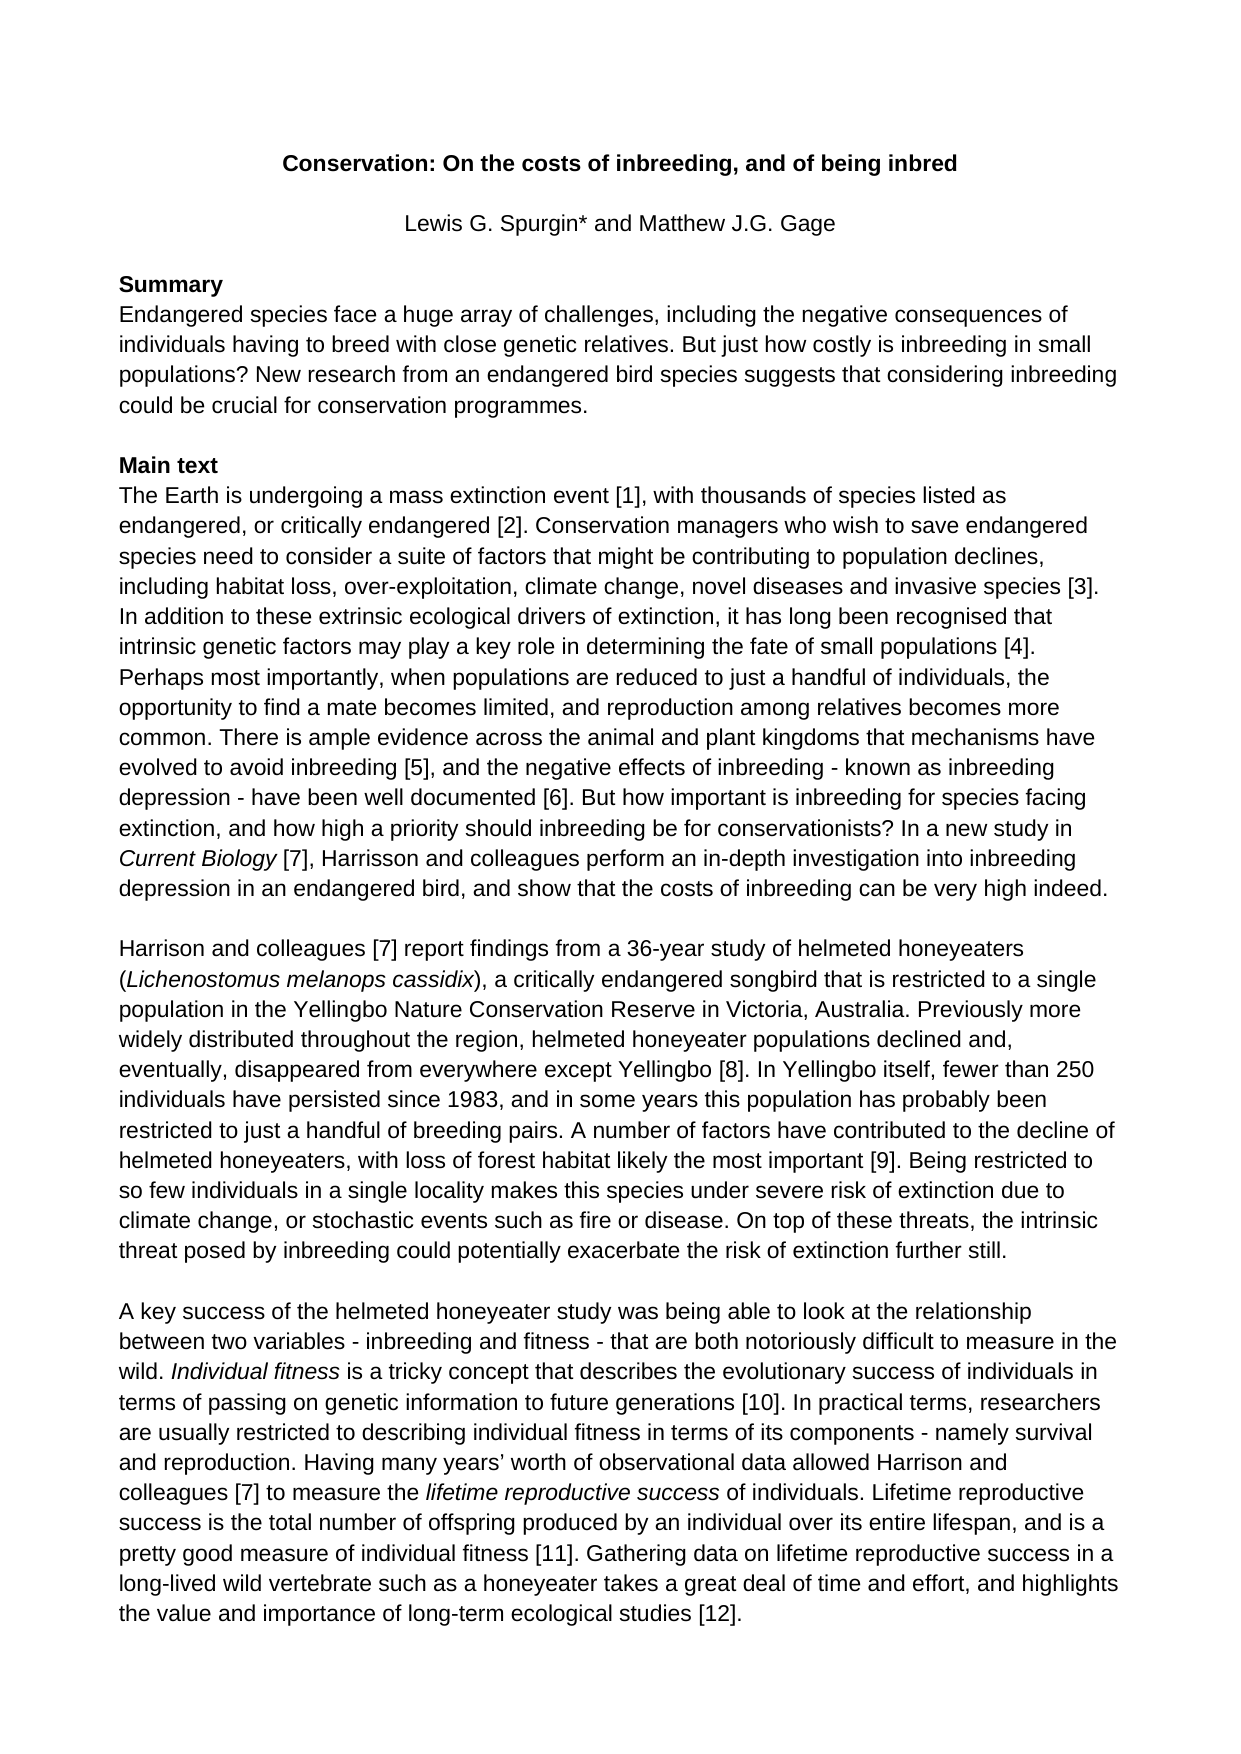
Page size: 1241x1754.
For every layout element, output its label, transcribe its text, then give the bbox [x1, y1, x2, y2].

text Summary [118, 271, 1122, 297]
text Lewis G. Spurgin* and Matthew J.G. Gage [118, 210, 1122, 237]
text Harrison and colleagues [7] report findings from a 36-year study of helmeted honeyeaters (Lichenostomus melanops cassidix), a critically endangered songbird that is restricted to a single population in the Yellingbo Nature Conservation Reserve in Victoria, Australia. Previously more widely distributed throughout the region, helmeted honeyeater populations declined and, eventually, disappeared from everywhere except Yellingbo [8]. In Yellingbo itself, fewer than 250 individuals have persisted since 1983, and in some years this population has probably been restricted to just a handful of breeding pairs. A number of factors have contributed to the decline of helmeted honeyeaters, with loss of forest habitat likely the most important [9]. Being restricted to so few individuals in a single locality makes this species under severe risk of extinction due to climate change, or stochastic events such as fire or disease. On top of these threats, the intrinsic threat posed by inbreeding could potentially exacerbate the risk of extinction further still. [118, 935, 1122, 1264]
text A key success of the helmeted honeyeater study was being able to look at the relationship between two variables - inbreeding and fitness - that are both notoriously difficult to measure in the wild. Individual fitness is a tricky concept that describes the evolutionary success of individuals in terms of passing on genetic information to future generations [10]. In practical terms, researchers are usually restricted to describing individual fitness in terms of its components - namely survival and reproduction. Having many years’ worth of observational data allowed Harrison and colleagues [7] to measure the lifetime reproductive success of individuals. Lifetime reproductive success is the total number of offspring produced by an individual over its entire lifespan, and is a pretty good measure of individual fitness [11]. Gathering data on lifetime reproductive success in a long-lived wild vertebrate such as a honeyeater takes a great deal of time and effort, and highlights the value and importance of long-term ecological studies [12]. [118, 1298, 1122, 1626]
text The Earth is undergoing a mass extinction event [1], with thousands of species listed as endangered, or critically endangered [2]. Conservation managers who wish to save endangered species need to consider a suite of factors that might be contributing to population declines, including habitat loss, over-exploitation, climate change, novel diseases and invasive species [3]. In addition to these extrinsic ecological drivers of extinction, it has long been recognised that intrinsic genetic factors may play a key role in determining the fate of small populations [4]. Perhaps most importantly, when populations are reduced to just a handful of individuals, the opportunity to find a mate becomes limited, and reproduction among relatives becomes more common. There is ample evidence across the animal and plant kingdoms that mechanisms have evolved to avoid inbreeding [5], and the negative effects of inbreeding - known as inbreeding depression - have been well documented [6]. But how important is inbreeding for species facing extinction, and how high a priority should inbreeding be for conservationists? In a new study in Current Biology [7], Harrisson and colleagues perform an in-depth investigation into inbreeding depression in an endangered bird, and show that the costs of inbreeding can be very high indeed. [118, 482, 1122, 901]
text Main text [118, 452, 1122, 478]
text Endangered species face a huge array of challenges, including the negative consequences of individuals having to breed with close genetic relatives. But just how costly is inbreeding in small populations? New research from an endangered bird species suggests that considering inbreeding could be crucial for conservation programmes. [118, 301, 1122, 418]
text Conservation: On the costs of inbreeding, and of being inbred [118, 150, 1122, 176]
